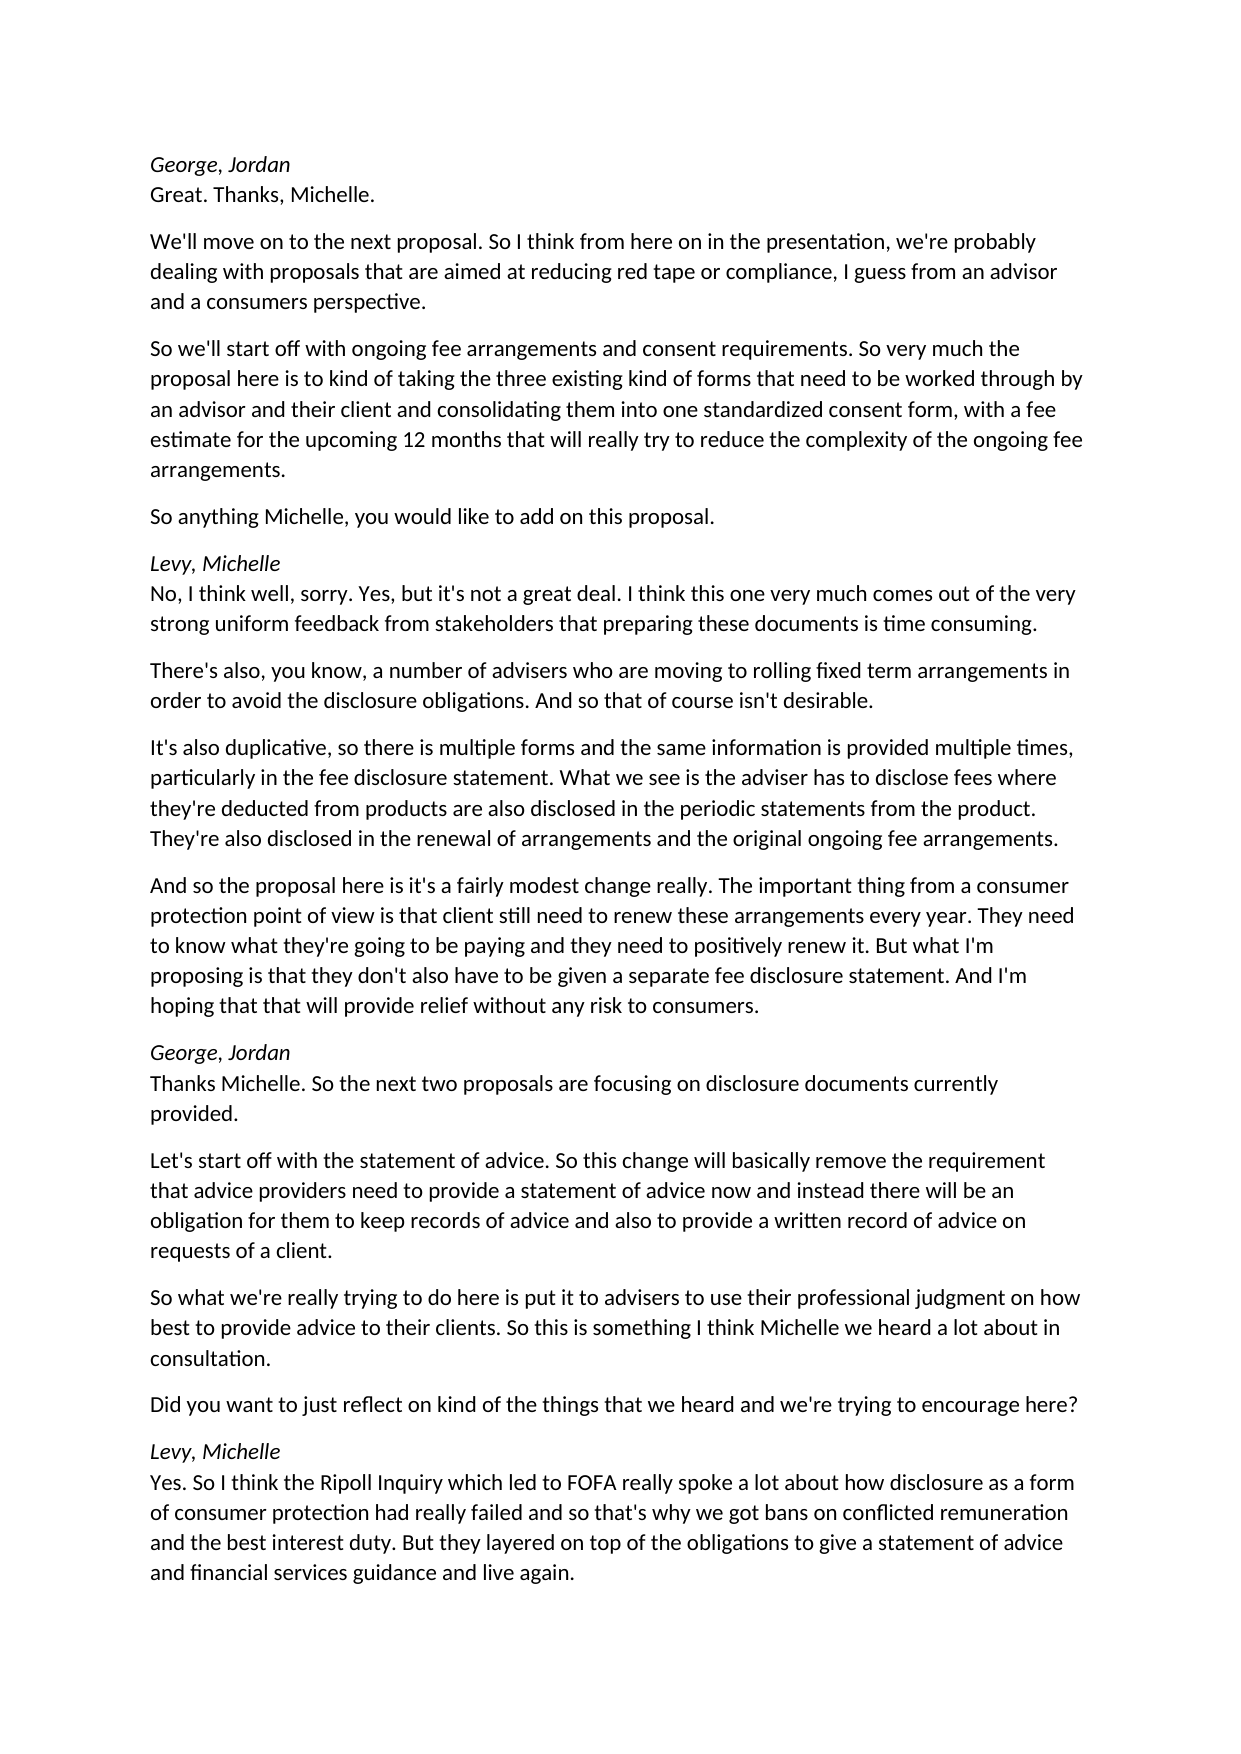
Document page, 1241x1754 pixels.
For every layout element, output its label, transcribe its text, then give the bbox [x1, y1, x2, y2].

text Did you want to just reflect on kind of the things that we heard and we're trying to encourage here? [150, 1391, 1090, 1419]
text We'll move on to the next proposal. So I think from here on in the presentation, we're probably dealing with proposals that are aimed at reducing red tape or compliance, I guess from an advisor and a consumers perspective. [150, 227, 1090, 316]
text So what we're really trying to do here is put it to advisers to use their professional judgment on how best to provide advice to their clients. So this is something I think Michelle we heard a lot about in consultation. [150, 1283, 1090, 1372]
text Let's start off with the statement of advice. So this change will basically remove the requirement that advice providers need to provide a statement of advice now and instead there will be an obligation for them to keep records of advice and also to provide a written record of advice on requests of a client. [150, 1146, 1090, 1264]
text There's also, you know, a number of advisers who are moving to rolling fixed term arrangements in order to avoid the disclosure obligations. And so that of course isn't desirable. [150, 656, 1090, 714]
text So we'll start off with ongoing fee arrangements and consent requirements. So very much the proposal here is to kind of taking the three existing kind of forms that need to be worked through by an advisor and their client and consolidating them into one standardized consent form, with a fee estimate for the upcoming 12 months that will really try to reduce the complexity of the ongoing fee arrangements. [150, 334, 1090, 483]
text Levy, Michelle Yes. So I think the Ripoll Inquiry which led to FOFA really spoke a lot about how disclosure as a form of consumer protection had really failed and so that's why we got bans on conflicted remuneration and the best interest duty. But they layered on top of the obligations to give a statement of advice and financial services guidance and live again. [150, 1437, 1090, 1586]
text George, Jordan Great. Thanks, Michelle. [150, 150, 1090, 208]
text It's also duplicative, so there is multiple forms and the same information is provided multiple times, particularly in the fee disclosure statement. What we see is the adviser has to disclose fees where they're deducted from products are also disclosed in the periodic statements from the product. They're also disclosed in the renewal of arrangements and the original ongoing fee arrangements. [150, 733, 1090, 852]
text Levy, Michelle No, I think well, sorry. Yes, but it's not a great deal. I think this one very much comes out of the very strong uniform feedback from stakeholders that preparing these documents is time consuming. [150, 549, 1090, 637]
text George, Jordan Thanks Michelle. So the next two proposals are focusing on disclosure documents currently provided. [150, 1038, 1090, 1127]
text So anything Michelle, you would like to add on this proposal. [150, 502, 1090, 530]
text And so the proposal here is it's a fairly modest change really. The important thing from a consumer protection point of view is that client still need to renew these arrangements every year. They need to know what they're going to be paying and they need to positively renew it. But what I'm proposing is that they don't also have to be given a separate fee disclosure statement. And I'm hoping that that will provide relief without any risk to consumers. [150, 871, 1090, 1020]
